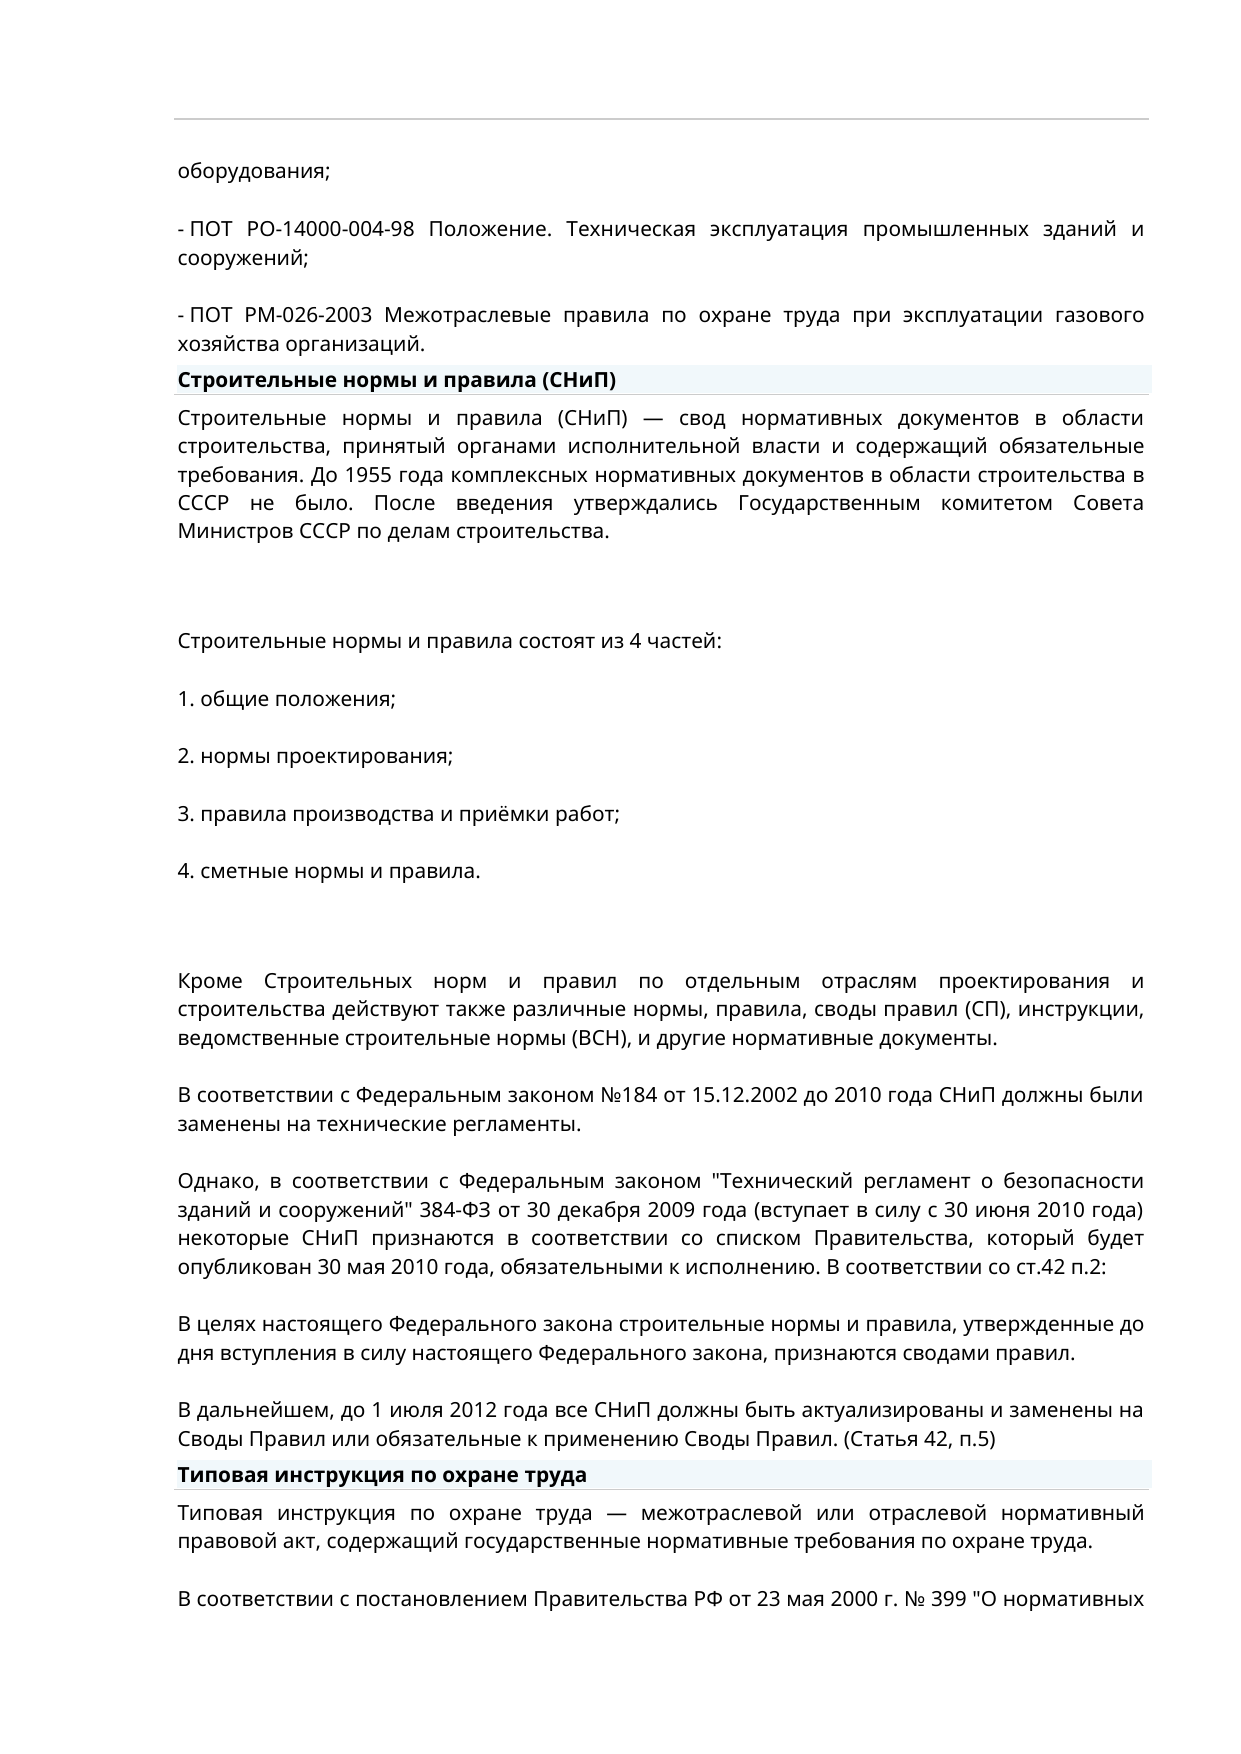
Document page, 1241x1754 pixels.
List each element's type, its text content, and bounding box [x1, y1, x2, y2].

table_header Строительные нормы и правила (СНиП) — свод нормативных документов в области строительства, принятый органами исполнительной власти и содержащий обязательные требования. До 1955 года комплексных нормативных документов в области строительства в СССР не было. После введения утверждались Государственным комитетом Совета Министров СССР по делам строительства. Строительные нормы и правила состоят из 4 частей: 1. общие положения; 2. нормы проектирования; 3. правила производства и приёмки работ; 4. сметные нормы и правила. Кроме Строительных норм и правил по отдельным отраслям проектирования и строительства действуют также различные нормы, правила, своды правил (СП), инструкции, ведомственные строительные нормы (ВСН), и другие нормативные документы. В соответствии с Федеральным законом №184 от 15.12.2002 до 2010 года СНиП должны были заменены на технические регламенты. Однако, в соответствии с Федеральным законом "Технический регламент о безопасности зданий и сооружений" 384-ФЗ от 30 декабря 2009 года (вступает в силу с 30 июня 2010 года) некоторые СНиП признаются в соответствии со списком Правительства, который будет опубликован 30 мая 2010 года, обязательными к исполнению. В соответствии со ст.42 п.2: В целях настоящего Федерального закона строительные нормы и правила, утвержденные до дня вступления в силу настоящего Федерального закона, признаются сводами правил. В дальнейшем, до 1 июля 2012 года все СНиП должны быть актуализированы и заменены на Своды Правил или обязательные к применению Своды Правил. (Статья 42, п.5) [174, 395, 1148, 1460]
text Строительные нормы и правила (СНиП) [177, 365, 1152, 393]
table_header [174, 1490, 1148, 1620]
text Типовая инструкция по охране труда [177, 1460, 1152, 1488]
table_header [174, 120, 1148, 365]
